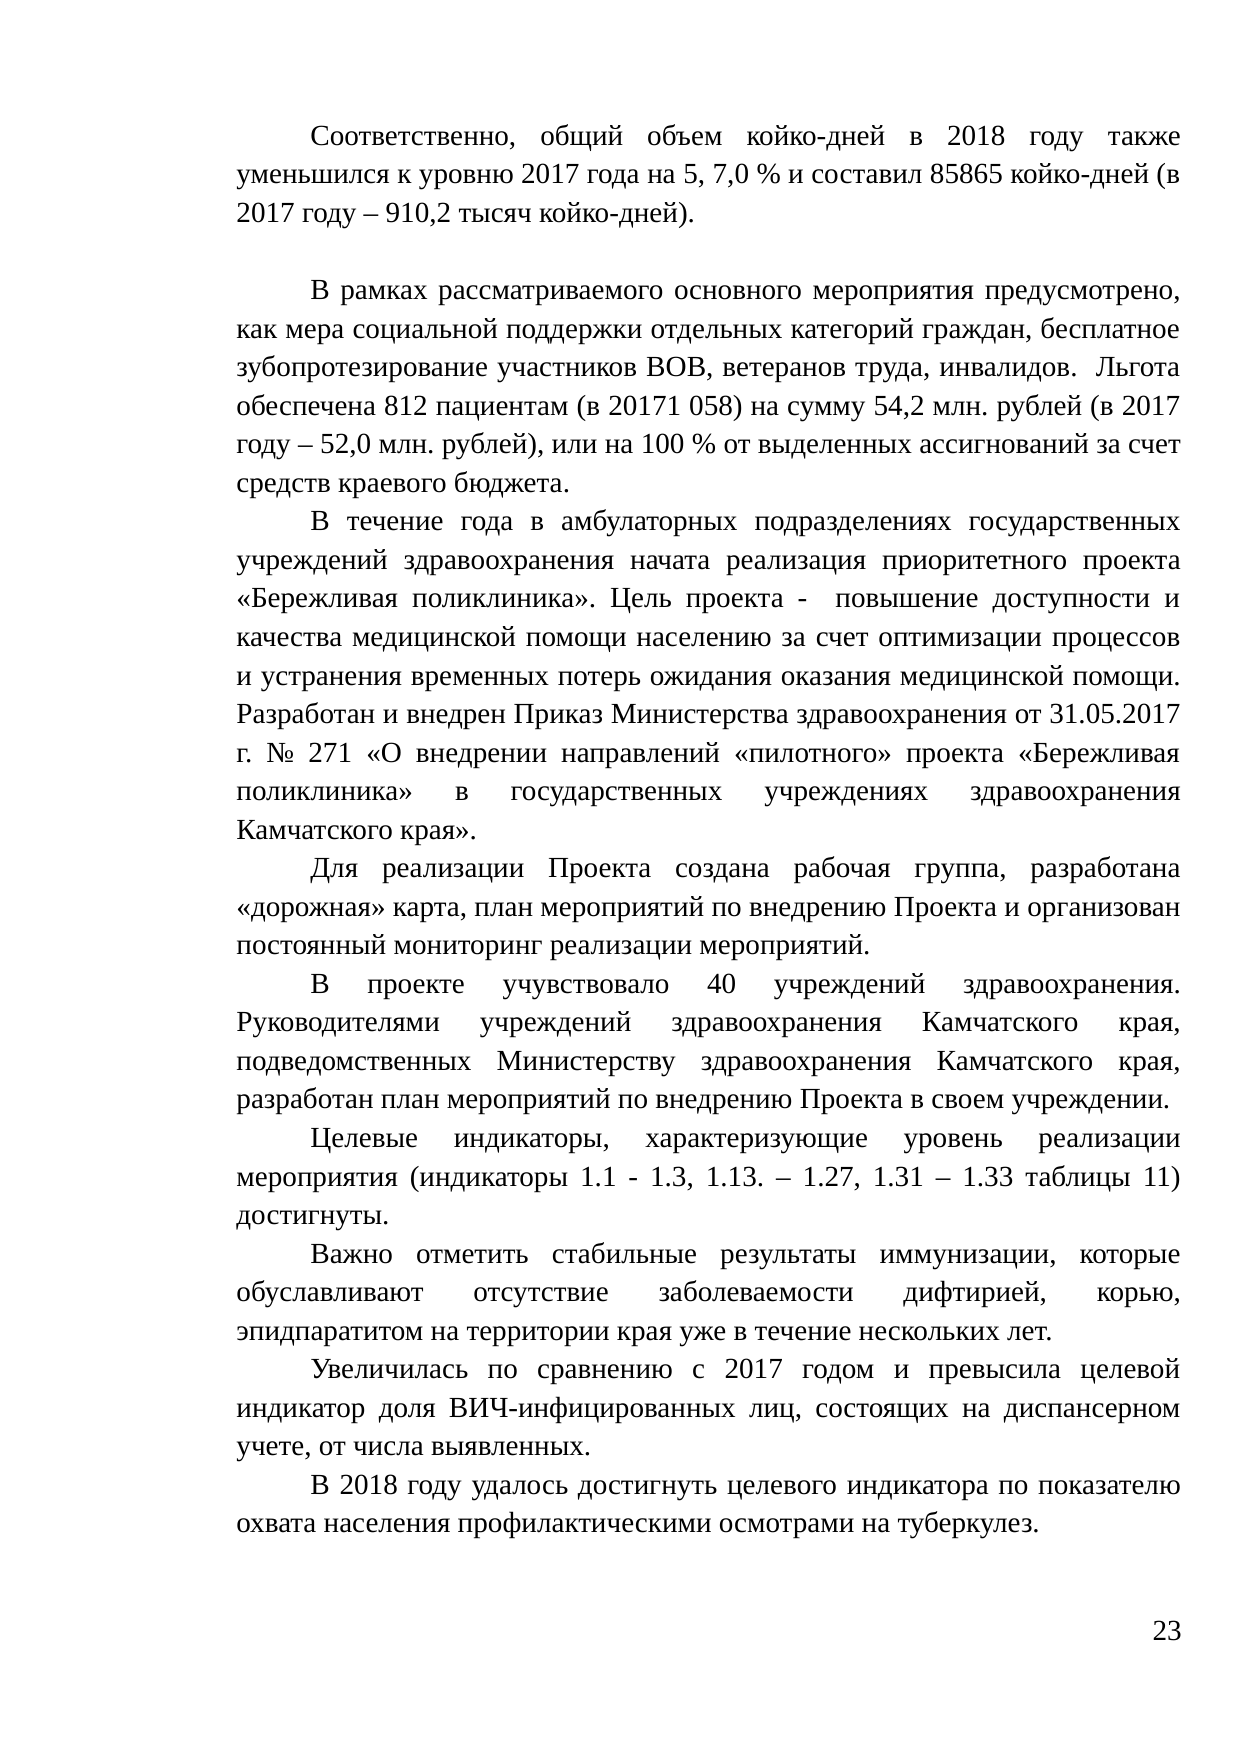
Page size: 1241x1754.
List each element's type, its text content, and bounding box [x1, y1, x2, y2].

text В течение года в амбулаторных подразделениях государственных учреждений здравоохранения начата реализация приоритетного проекта «Бережливая поликлиника». Цель проекта - повышение доступности и качества медицинской помощи населению за счет оптимизации процессов и устранения временных потерь ожидания оказания медицинской помощи. Разработан и внедрен Приказ Министерства здравоохранения от 31.05.2017 г. № 271 «О внедрении направлений «пилотного» проекта «Бережливая поликлиника» в государственных учреждениях здравоохранения Камчатского края». [236, 503, 1181, 845]
text В рамках рассматриваемого основного мероприятия предусмотрено, как мера социальной поддержки отдельных категорий граждан, бесплатное зубопротезирование участников ВОВ, ветеранов труда, инвалидов. Льгота обеспечена 812 пациентам (в 20171 058) на сумму 54,2 млн. рублей (в 2017 году – 52,0 млн. рублей), или на 100 % от выделенных ассигнований за счет средств краевого бюджета. [236, 272, 1181, 498]
text Соответственно, общий объем койко-дней в 2018 году также уменьшился к уровню 2017 года на 5, 7,0 % и составил 85865 койко-дней (в 2017 году – 910,2 тысяч койко-дней). [236, 118, 1181, 229]
text Увеличилась по сравнению с 2017 годом и превысила целевой индикатор доля ВИЧ-инфицированных лиц, состоящих на диспансерном учете, от числа выявленных. [236, 1351, 1181, 1462]
text В 2018 году удалось достигнуть целевого индикатора по показателю охвата населения профилактическими осмотрами на туберкулез. [236, 1467, 1181, 1539]
text Важно отметить стабильные результаты иммунизации, которые обуславливают отсутствие заболеваемости дифтирией, корью, эпидпаратитом на территории края уже в течение нескольких лет. [236, 1236, 1181, 1346]
text В проекте учувствовало 40 учреждений здравоохранения. Руководителями учреждений здравоохранения Камчатского края, подведомственных Министерству здравоохранения Камчатского края, разработан план мероприятий по внедрению Проекта в своем учреждении. [236, 966, 1181, 1115]
text Целевые индикаторы, характеризующие уровень реализации мероприятия (индикаторы 1.1 - 1.3, 1.13. – 1.27, 1.31 – 1.33 таблицы 11) достигнуты. [236, 1120, 1181, 1231]
text Для реализации Проекта создана рабочая группа, разработана «дорожная» карта, план мероприятий по внедрению Проекта и организован постоянный мониторинг реализации мероприятий. [236, 850, 1181, 961]
